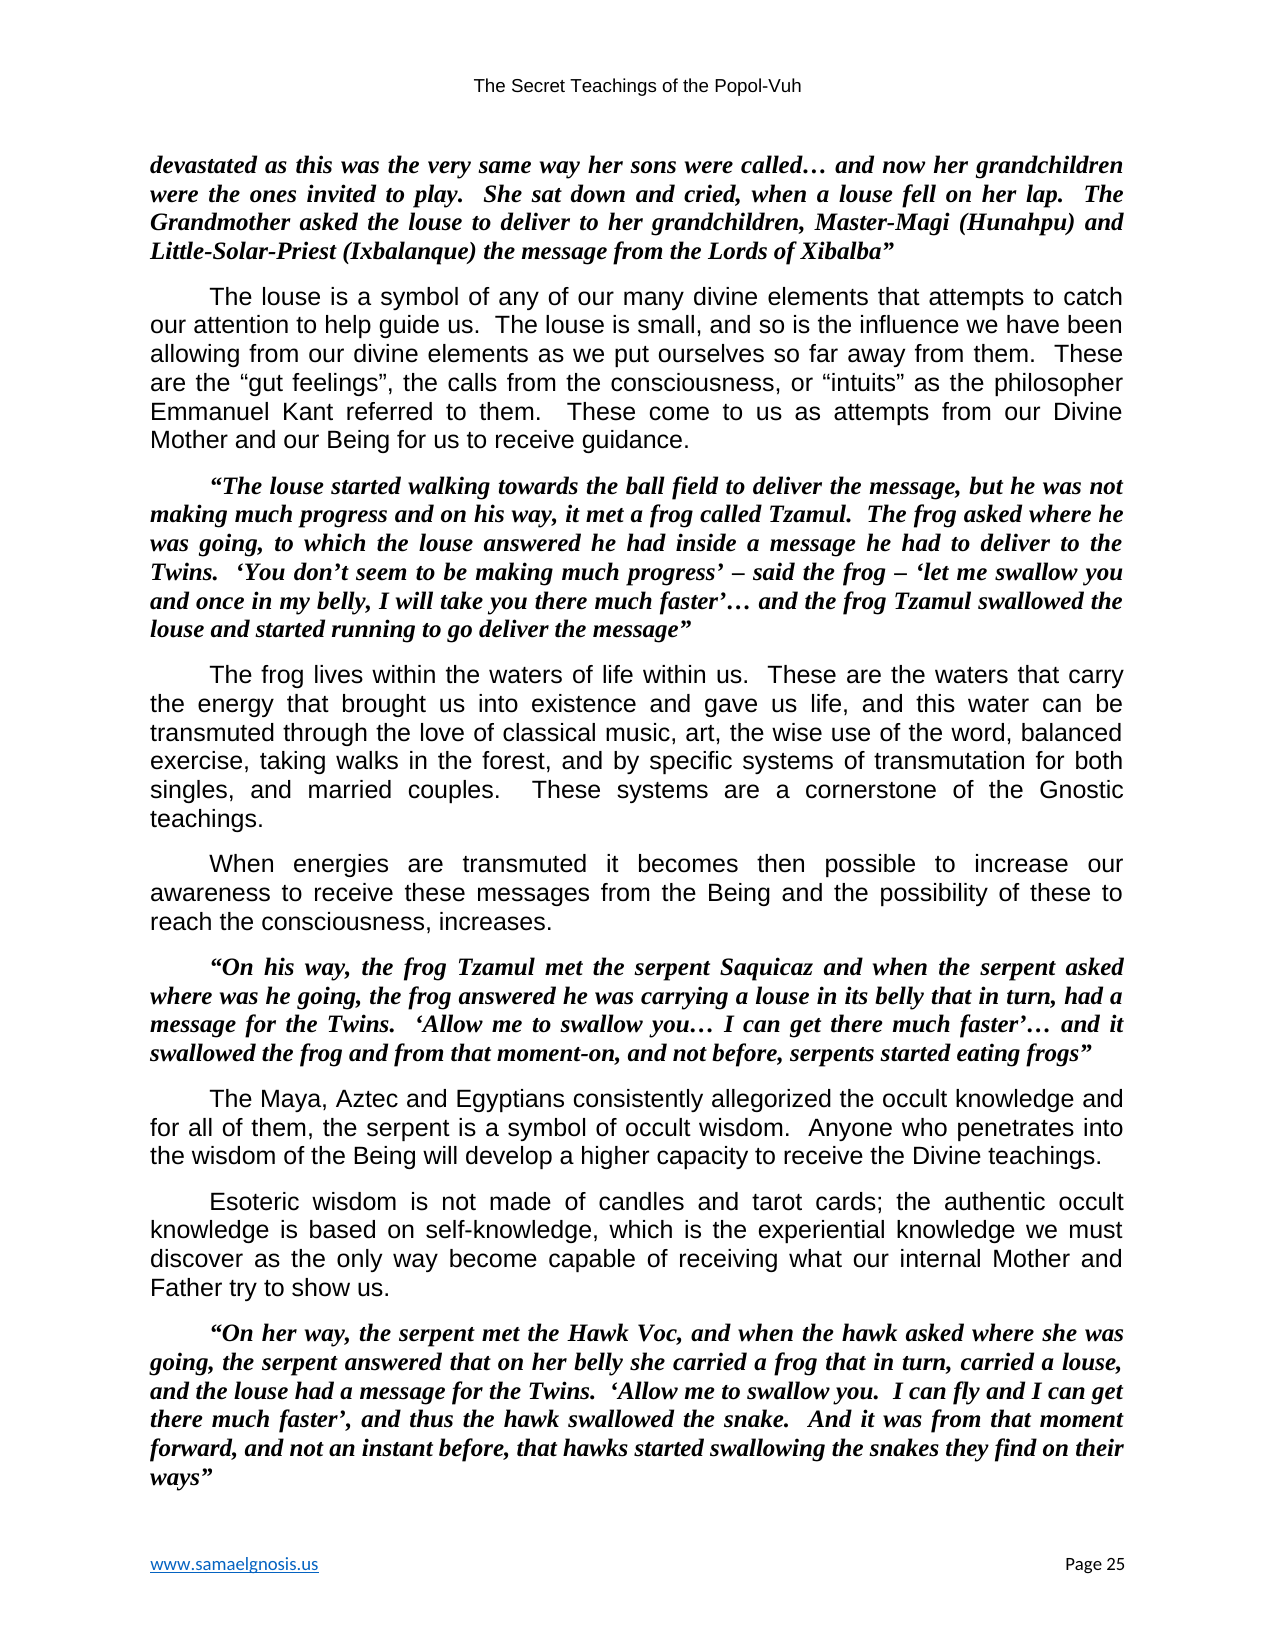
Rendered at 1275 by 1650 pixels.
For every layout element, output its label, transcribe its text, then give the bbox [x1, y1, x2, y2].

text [150, 150, 1125, 265]
text “On his way, the frog Tzamul met the serpent Saquicaz and when the serpent asked where was he going, the frog answered he was carrying a louse in its belly that in turn, had a message for the Twins. ‘Allow me to swallow you… I can get there much faster’… and it swallowed the frog and from that moment-on, and not before, serpents started eating frogs” [150, 952, 1125, 1067]
text The louse is a symbol of any of our many divine elements that attempts to catch our attention to help guide us. The louse is small, and so is the influence we have been allowing from our divine elements as we put ourselves so far away from them. These are the “gut feelings”, the calls from the consciousness, or “intuits” as the philosopher Emmanuel Kant referred to them. These come to us as attempts from our Divine Mother and our Being for us to receive guidance. [150, 282, 1125, 454]
text Esoteric wisdom is not made of candles and tarot cards; the authentic occult knowledge is based on self-knowledge, which is the experiential knowledge we must discover as the only way become capable of receiving what our internal Mother and Father try to show us. [150, 1187, 1125, 1302]
text “On her way, the serpent met the Hawk Voc, and when the hawk asked where she was going, the serpent answered that on her belly she carried a frog that in turn, carried a louse, and the louse had a message for the Twins. ‘Allow me to swallow you. I can fly and I can get there much faster’, and thus the hawk swallowed the snake. And it was from that moment forward, and not an instant before, that hawks started swallowing the snakes they find on their ways” [150, 1318, 1125, 1491]
text When energies are transmuted it becomes then possible to increase our awareness to receive these messages from the Being and the possibility of these to reach the consciousness, increases. [150, 849, 1125, 935]
text The frog lives within the waters of life within us. These are the waters that carry the energy that brought us into existence and gave us life, and this water can be transmuted through the love of classical music, art, the wise use of the word, balanced exercise, taking walks in the forest, and by specific systems of transmutation for both singles, and married couples. These systems are a cornerstone of the Gnostic teachings. [150, 660, 1125, 832]
text The Maya, Aztec and Egyptians consistently allegorized the occult knowledge and for all of them, the serpent is a symbol of occult wisdom. Anyone who penetrates into the wisdom of the Being will develop a higher capacity to receive the Divine teachings. [150, 1084, 1125, 1170]
text “The louse started walking towards the ball field to deliver the message, but he was not making much progress and on his way, it met a frog called Tzamul. The frog asked where he was going, to which the louse answered he had inside a message he had to deliver to the Twins. ‘You don’t seem to be making much progress’ – said the frog – ‘let me swallow you and once in my belly, I will take you there much faster’… and the frog Tzamul swallowed the louse and started running to go deliver the message” [150, 471, 1125, 643]
